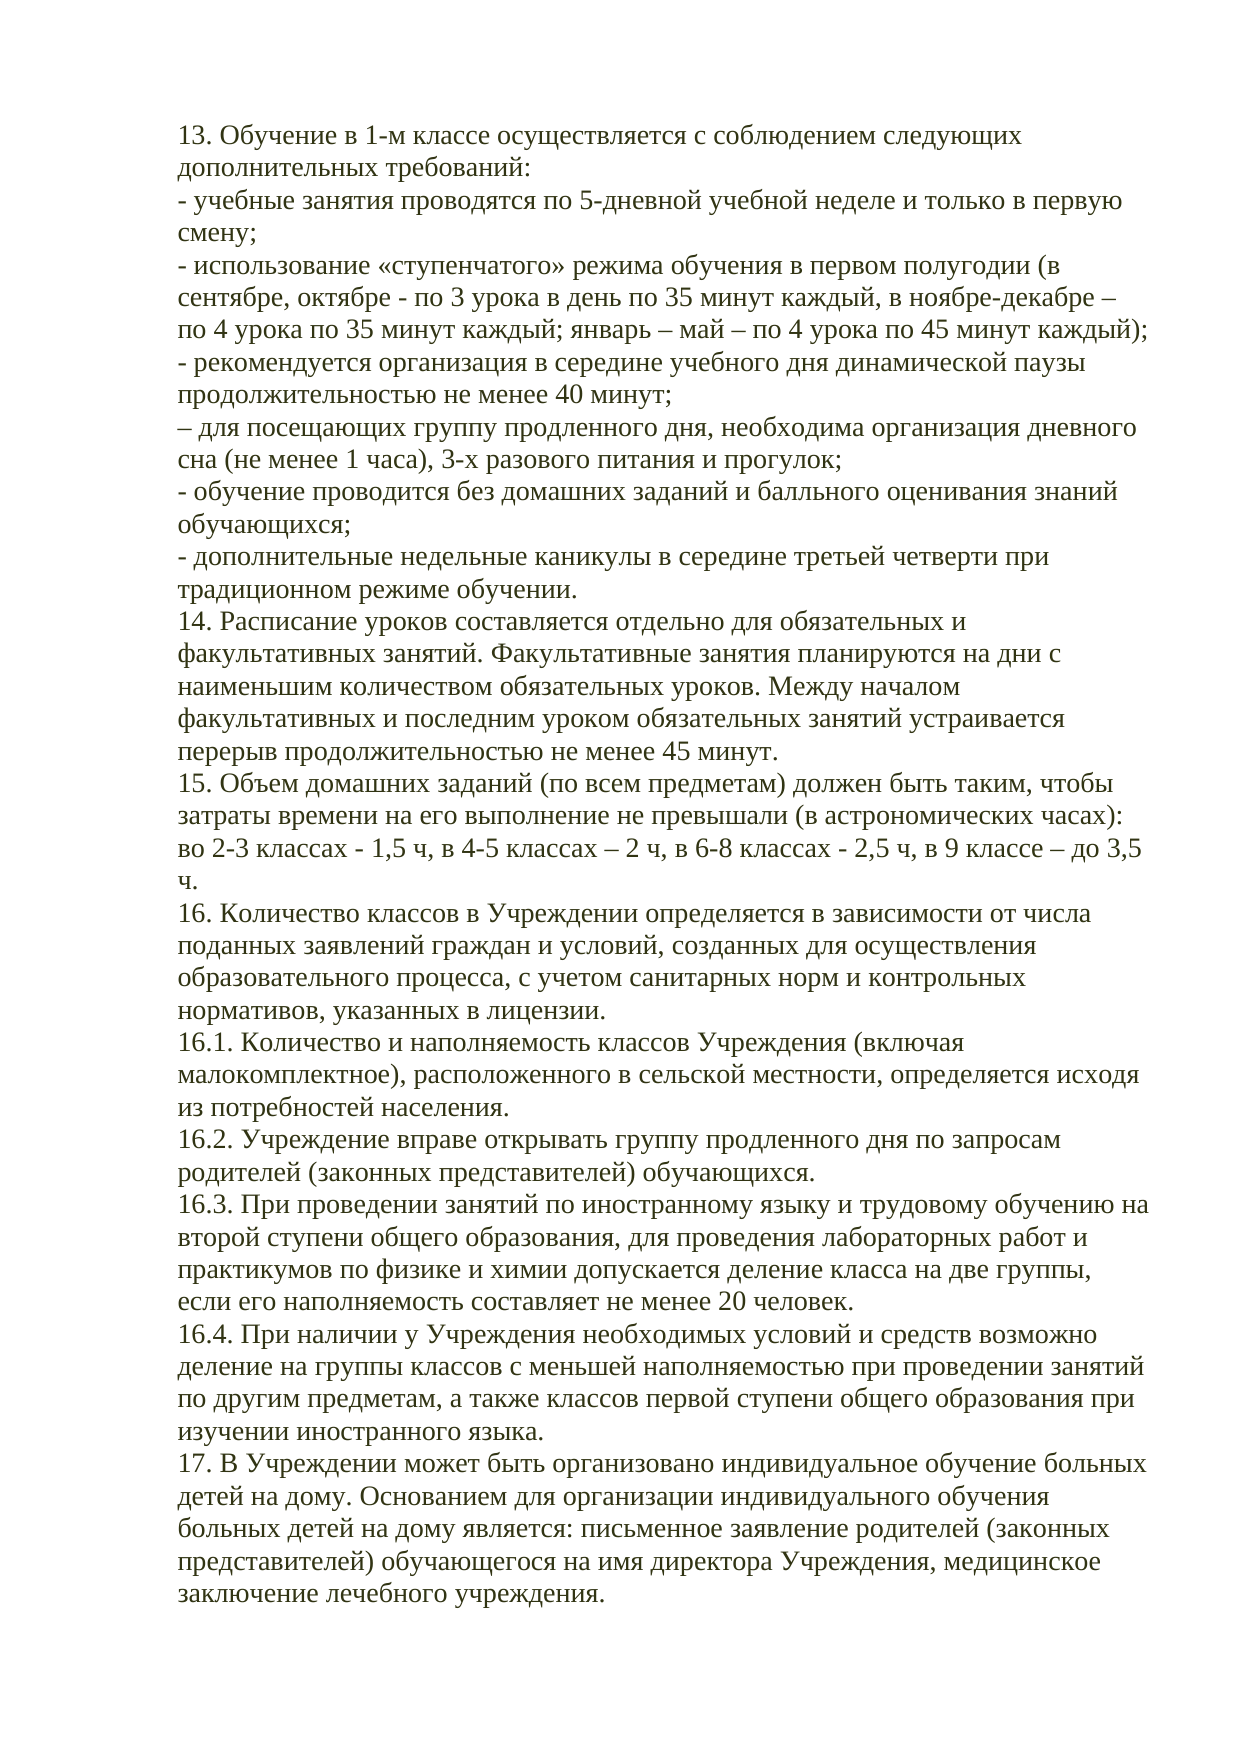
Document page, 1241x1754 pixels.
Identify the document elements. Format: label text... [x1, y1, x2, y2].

text 16. Количество классов в Учреждении определяется в зависимости от числа поданных заявлений граждан и условий, созданных для осуществления образовательного процесса, с учетом санитарных норм и контрольных нормативов, указанных в лицензии. [177, 896, 1152, 1025]
text 16.4. При наличии у Учреждения необходимых условий и средств возможно деление на группы классов с меньшей наполняемостью при проведении занятий по другим предметам, а также классов первой ступени общего образования при изучении иностранного языка. [177, 1317, 1152, 1446]
text – для посещающих группу продленного дня, необходима организация дневного сна (не менее 1 часа), 3-х разового питания и прогулок; [177, 410, 1152, 474]
text 13. Обучение в 1-м классе осуществляется с соблюдением следующих дополнительных требований: [177, 118, 1152, 183]
text 16.2. Учреждение вправе открывать группу продленного дня по запросам родителей (законных представителей) обучающихся. [177, 1122, 1152, 1187]
text 14. Расписание уроков составляется отдельно для обязательных и факультативных занятий. Факультативные занятия планируются на дни с наименьшим количеством обязательных уроков. Между началом факультативных и последним уроком обязательных занятий устраивается перерыв продолжительностью не менее 45 минут. [177, 604, 1152, 766]
text 15. Объем домашних заданий (по всем предметам) должен быть таким, чтобы затраты времени на его выполнение не превышали (в астрономических часах): во 2-3 классах - 1,5 ч, в 4-5 классах – 2 ч, в 6-8 классах - 2,5 ч, в 9 классе – до 3,5 ч. [177, 766, 1152, 896]
text - рекомендуется организация в середине учебного дня динамической паузы продолжительностью не менее 40 минут; [177, 345, 1152, 410]
text - учебные занятия проводятся по 5-дневной учебной неделе и только в первую смену; [177, 183, 1152, 248]
text 17. В Учреждении может быть организовано индивидуальное обучение больных детей на дому. Основанием для организации индивидуального обучения больных детей на дому является: письменное заявление родителей (законных представителей) обучающегося на имя директора Учреждения, медицинское заключение лечебного учреждения. [177, 1446, 1152, 1608]
text - дополнительные недельные каникулы в середине третьей четверти при традиционном режиме обучении. [177, 539, 1152, 604]
text - обучение проводится без домашних заданий и балльного оценивания знаний обучающихся; [177, 474, 1152, 539]
text - использование «ступенчатого» режима обучения в первом полугодии (в сентябре, октябре - по 3 урока в день по 35 минут каждый, в ноябре-декабре – по 4 урока по 35 минут каждый; январь – май – по 4 урока по 45 минут каждый); [177, 248, 1152, 345]
text 16.1. Количество и наполняемость классов Учреждения (включая малокомплектное), расположенного в сельской местности, определяется исходя из потребностей населения. [177, 1025, 1152, 1122]
text 16.3. При проведении занятий по иностранному языку и трудовому обучению на второй ступени общего образования, для проведения лабораторных работ и практикумов по физике и химии допускается деление класса на две группы, если его наполняемость составляет не менее 20 человек. [177, 1187, 1152, 1317]
